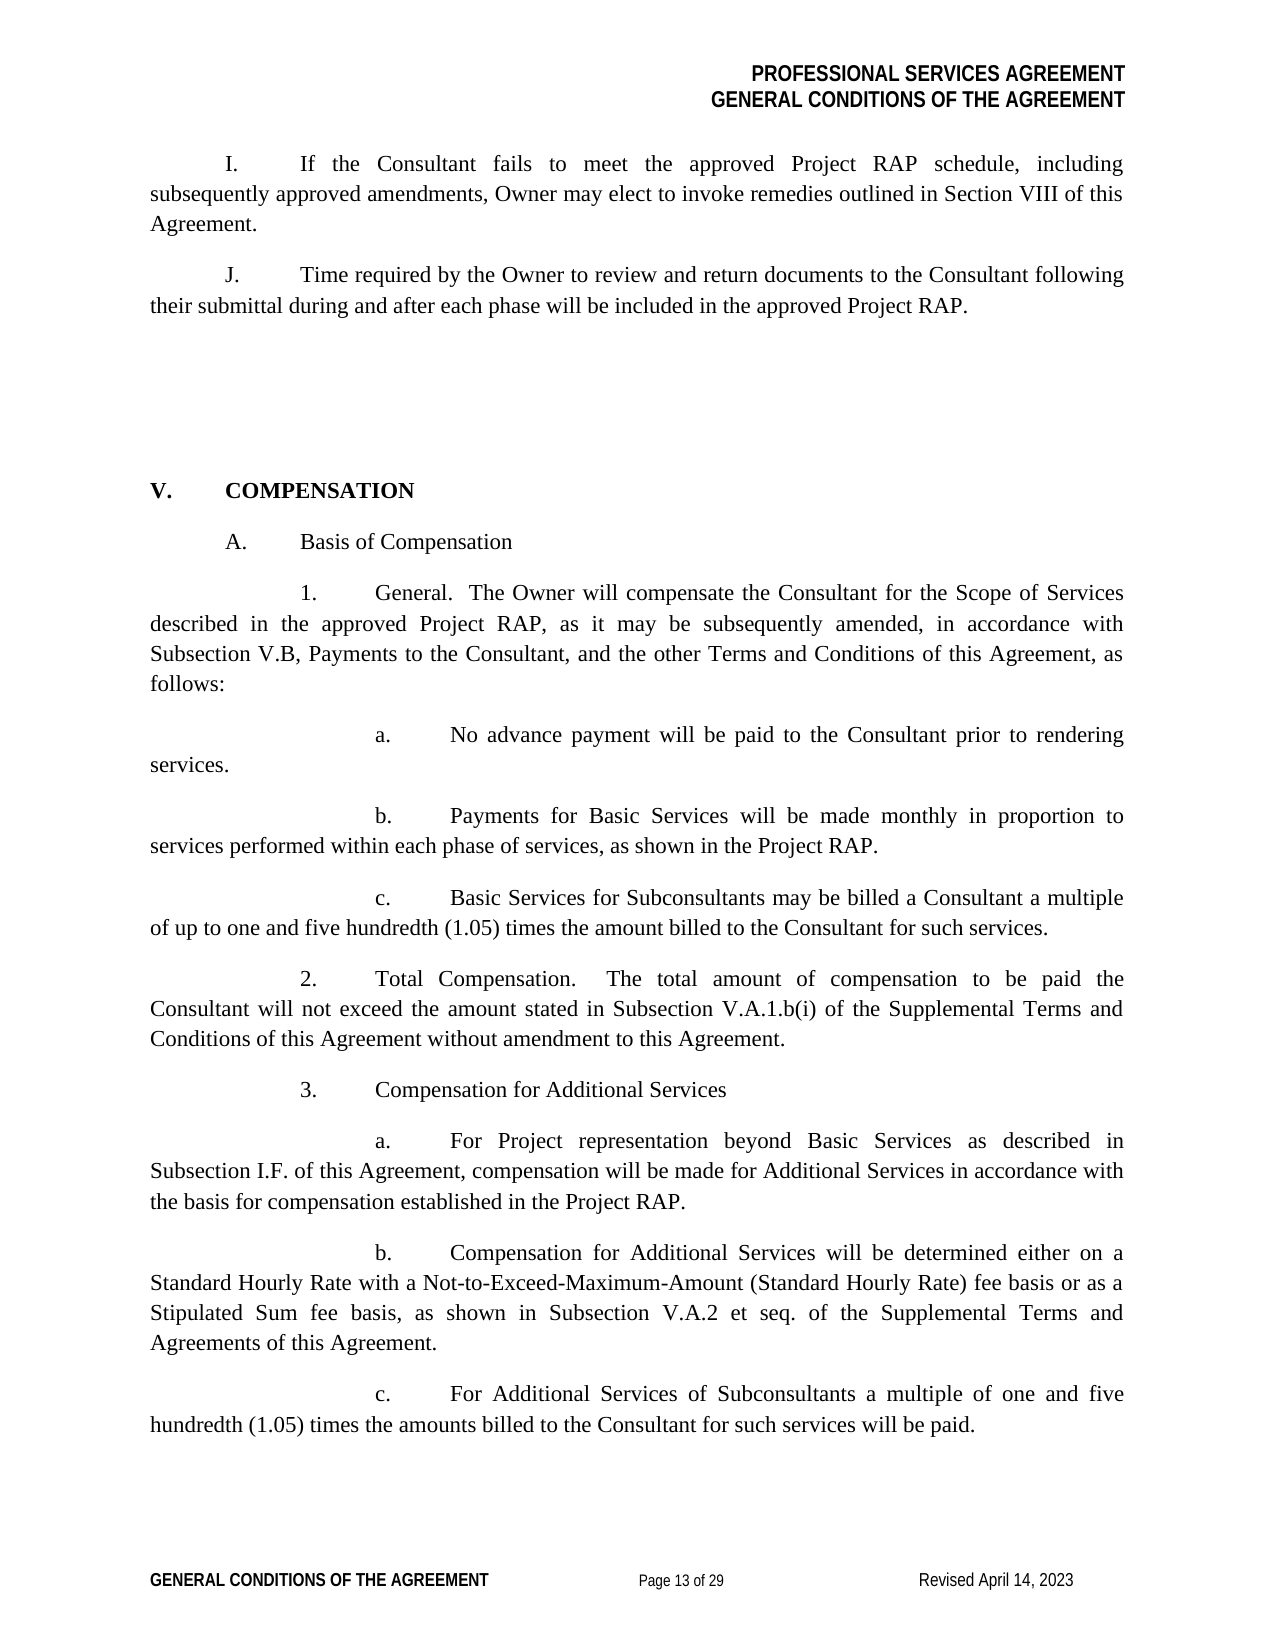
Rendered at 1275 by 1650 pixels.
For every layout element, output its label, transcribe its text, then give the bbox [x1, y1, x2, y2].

text 2. Total Compensation. The total amount of compensation to be paid the Consultant will not exceed the amount stated in Subsection V.A.1.b(i) of the Supplemental Terms and Conditions of this Agreement without amendment to this Agreement. [150, 965, 1125, 1052]
text c. Basic Services for Subconsultants may be billed a Consultant a multiple of up to one and five hundredth (1.05) times the amount billed to the Consultant for such services. [150, 883, 1125, 940]
text V. COMPENSATION [150, 477, 1125, 504]
text b. Compensation for Additional Services will be determined either on a Standard Hourly Rate with a Not-to-Exceed-Maximum-Amount (Standard Hourly Rate) fee basis or as a Stipulated Sum fee basis, as shown in Subsection V.A.2 et seq. of the Supplemental Terms and Agreements of this Agreement. [150, 1239, 1125, 1356]
text c. For Additional Services of Subconsultants a multiple of one and five hundredth (1.05) times the amounts billed to the Consultant for such services will be paid. [150, 1380, 1125, 1437]
text a. No advance payment will be paid to the Consultant prior to rendering services. [150, 721, 1125, 778]
text 3. Compensation for Additional Services [150, 1076, 1125, 1103]
text I. If the Consultant fails to meet the approved Project RAP schedule, including subsequently approved amendments, Owner may elect to invoke remedies outlined in Section VIII of this Agreement. [150, 150, 1125, 237]
text b. Payments for Basic Services will be made monthly in proportion to services performed within each phase of services, as shown in the Project RAP. [150, 802, 1125, 859]
text A. Basis of Compensation [225, 528, 1125, 555]
text a. For Project representation beyond Basic Services as described in Subsection I.F. of this Agreement, compensation will be made for Additional Services in accordance with the basis for compensation established in the Project RAP. [150, 1127, 1125, 1214]
text 1. General. The Owner will compensate the Consultant for the Scope of Services described in the approved Project RAP, as it may be subsequently amended, in accordance with Subsection V.B, Payments to the Consultant, and the other Terms and Conditions of this Agreement, as follows: [150, 579, 1125, 696]
text J. Time required by the Owner to review and return documents to the Consultant following their submittal during and after each phase will be included in the approved Project RAP. [150, 261, 1125, 318]
